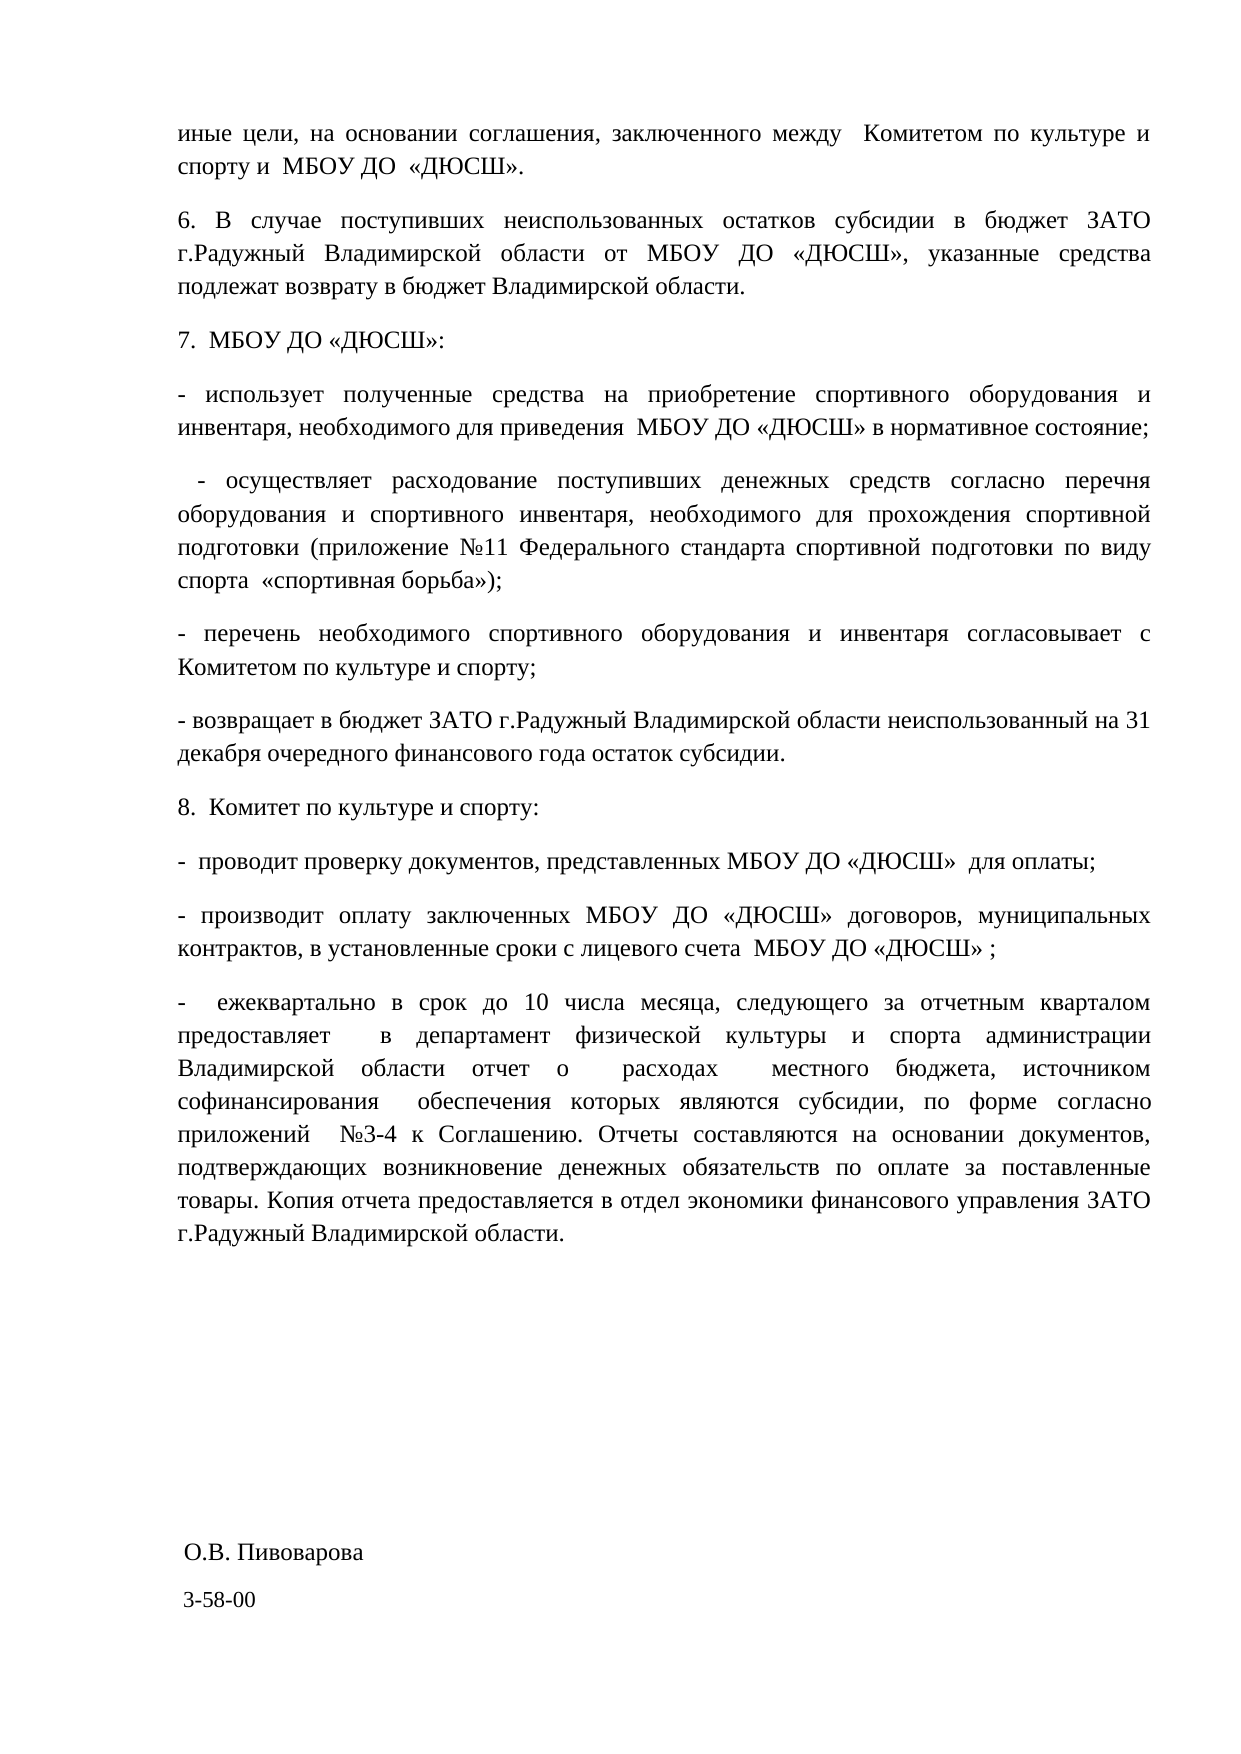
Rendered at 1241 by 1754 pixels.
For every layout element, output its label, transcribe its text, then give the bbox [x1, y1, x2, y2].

text 7. МБОУ ДО «ДЮСШ»: [177, 325, 1152, 354]
text 8. Комитет по культуре и спорту: [177, 792, 1152, 821]
text 3-58-00 [177, 1586, 1152, 1613]
text - перечень необходимого спортивного оборудования и инвентаря согласовывает с Комитетом по культуре и спорту; [177, 618, 1152, 680]
text - возвращает в бюджет ЗАТО г.Радужный Владимирской области неиспользованный на 31 декабря очередного финансового года остаток субсидии. [177, 705, 1152, 767]
text - проводит проверку документов, представленных МБОУ ДО «ДЮСШ» для оплаты; [177, 846, 1152, 875]
text 6. В случае поступивших неиспользованных остатков субсидии в бюджет ЗАТО г.Радужный Владимирской области от МБОУ ДО «ДЮСШ», указанные средства подлежат возврату в бюджет Владимирской области. [177, 205, 1152, 300]
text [177, 118, 1152, 180]
text О.В. Пивоварова [177, 1537, 1152, 1566]
text - производит оплату заключенных МБОУ ДО «ДЮСШ» договоров, муниципальных контрактов, в установленные сроки с лицевого счета МБОУ ДО «ДЮСШ» ; [177, 900, 1152, 962]
text - осуществляет расходование поступивших денежных средств согласно перечня оборудования и спортивного инвентаря, необходимого для прохождения спортивной подготовки (приложение №11 Федерального стандарта спортивной подготовки по виду спорта «спортивная борьба»); [177, 466, 1152, 593]
text - ежеквартально в срок до 10 числа месяца, следующего за отчетным кварталом предоставляет в департамент физической культуры и спорта администрации Владимирской области отчет о расходах местного бюджета, источником софинансирования обеспечения которых являются субсидии, по форме согласно приложений №3-4 к Соглашению. Отчеты составляются на основании документов, подтверждающих возникновение денежных обязательств по оплате за поставленные товары. Копия отчета предоставляется в отдел экономики финансового управления ЗАТО г.Радужный Владимирской области. [177, 987, 1152, 1247]
text - использует полученные средства на приобретение спортивного оборудования и инвентаря, необходимого для приведения МБОУ ДО «ДЮСШ» в нормативное состояние; [177, 379, 1152, 441]
